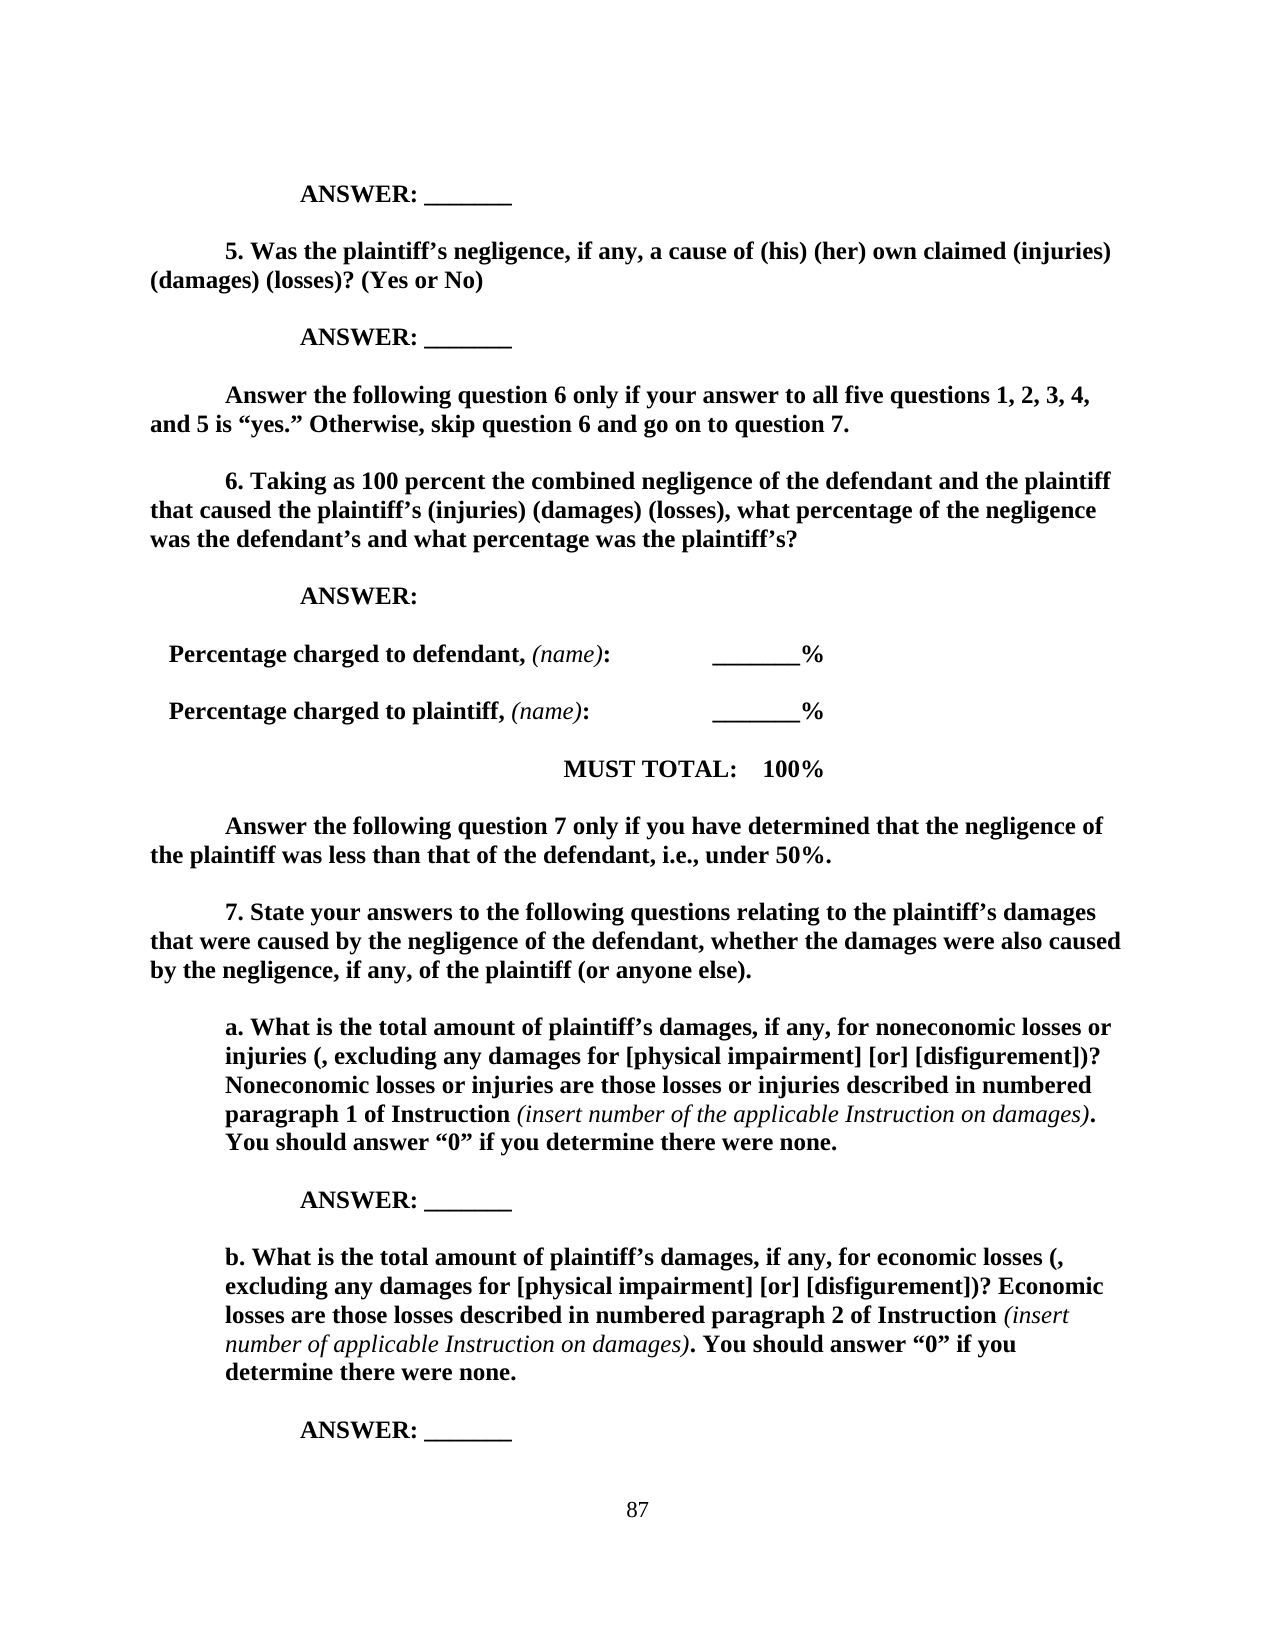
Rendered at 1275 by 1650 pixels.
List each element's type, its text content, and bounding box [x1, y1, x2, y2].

text ANSWER: [150, 581, 1125, 610]
text Answer the following question 7 only if you have determined that the negligence of the plaintiff was less than that of the defendant, i.e., under 50%. [150, 811, 1125, 869]
text ANSWER: _______ [150, 179, 1125, 207]
text 7. State your answers to the following questions relating to the plaintiff’s damages that were caused by the negligence of the defendant, whether the damages were also caused by the negligence, if any, of the plaintiff (or anyone else). [150, 897, 1125, 984]
text b. What is the total amount of plaintiff’s damages, if any, for economic losses (, excluding any damages for [physical impairment] [or] [disfigurement])? Economic losses are those losses described in numbered paragraph 2 of Instruction (insert number of applicable Instruction on damages). You should answer “0” if you determine there were none. [225, 1242, 1125, 1386]
text MUST TOTAL: 100% [150, 754, 1125, 782]
text 6. Taking as 100 percent the combined negligence of the defendant and the plaintiff that caused the plaintiff’s (injuries) (damages) (losses), what percentage of the negligence was the defendant’s and what percentage was the plaintiff’s? [150, 466, 1125, 552]
text 5. Was the plaintiff’s negligence, if any, a cause of (his) (her) own claimed (injuries) (damages) (losses)? (Yes or No) [150, 236, 1125, 294]
text a. What is the total amount of plaintiff’s damages, if any, for noneconomic losses or injuries (, excluding any damages for [physical impairment] [or] [disfigurement])? Noneconomic losses or injuries are those losses or injuries described in numbered paragraph 1 of Instruction (insert number of the applicable Instruction on damages). You should answer “0” if you determine there were none. [225, 1012, 1125, 1156]
text ANSWER: _______ [225, 1185, 1125, 1214]
text ANSWER: _______ [225, 1415, 1125, 1444]
text Answer the following question 6 only if your answer to all five questions 1, 2, 3, 4, and 5 is “yes.” Otherwise, skip question 6 and go on to question 7. [150, 380, 1125, 437]
text ANSWER: _______ [150, 322, 1125, 351]
text Percentage charged to plaintiff, (name): _______% [150, 696, 1125, 725]
text Percentage charged to defendant, (name): _______% [150, 639, 1125, 667]
